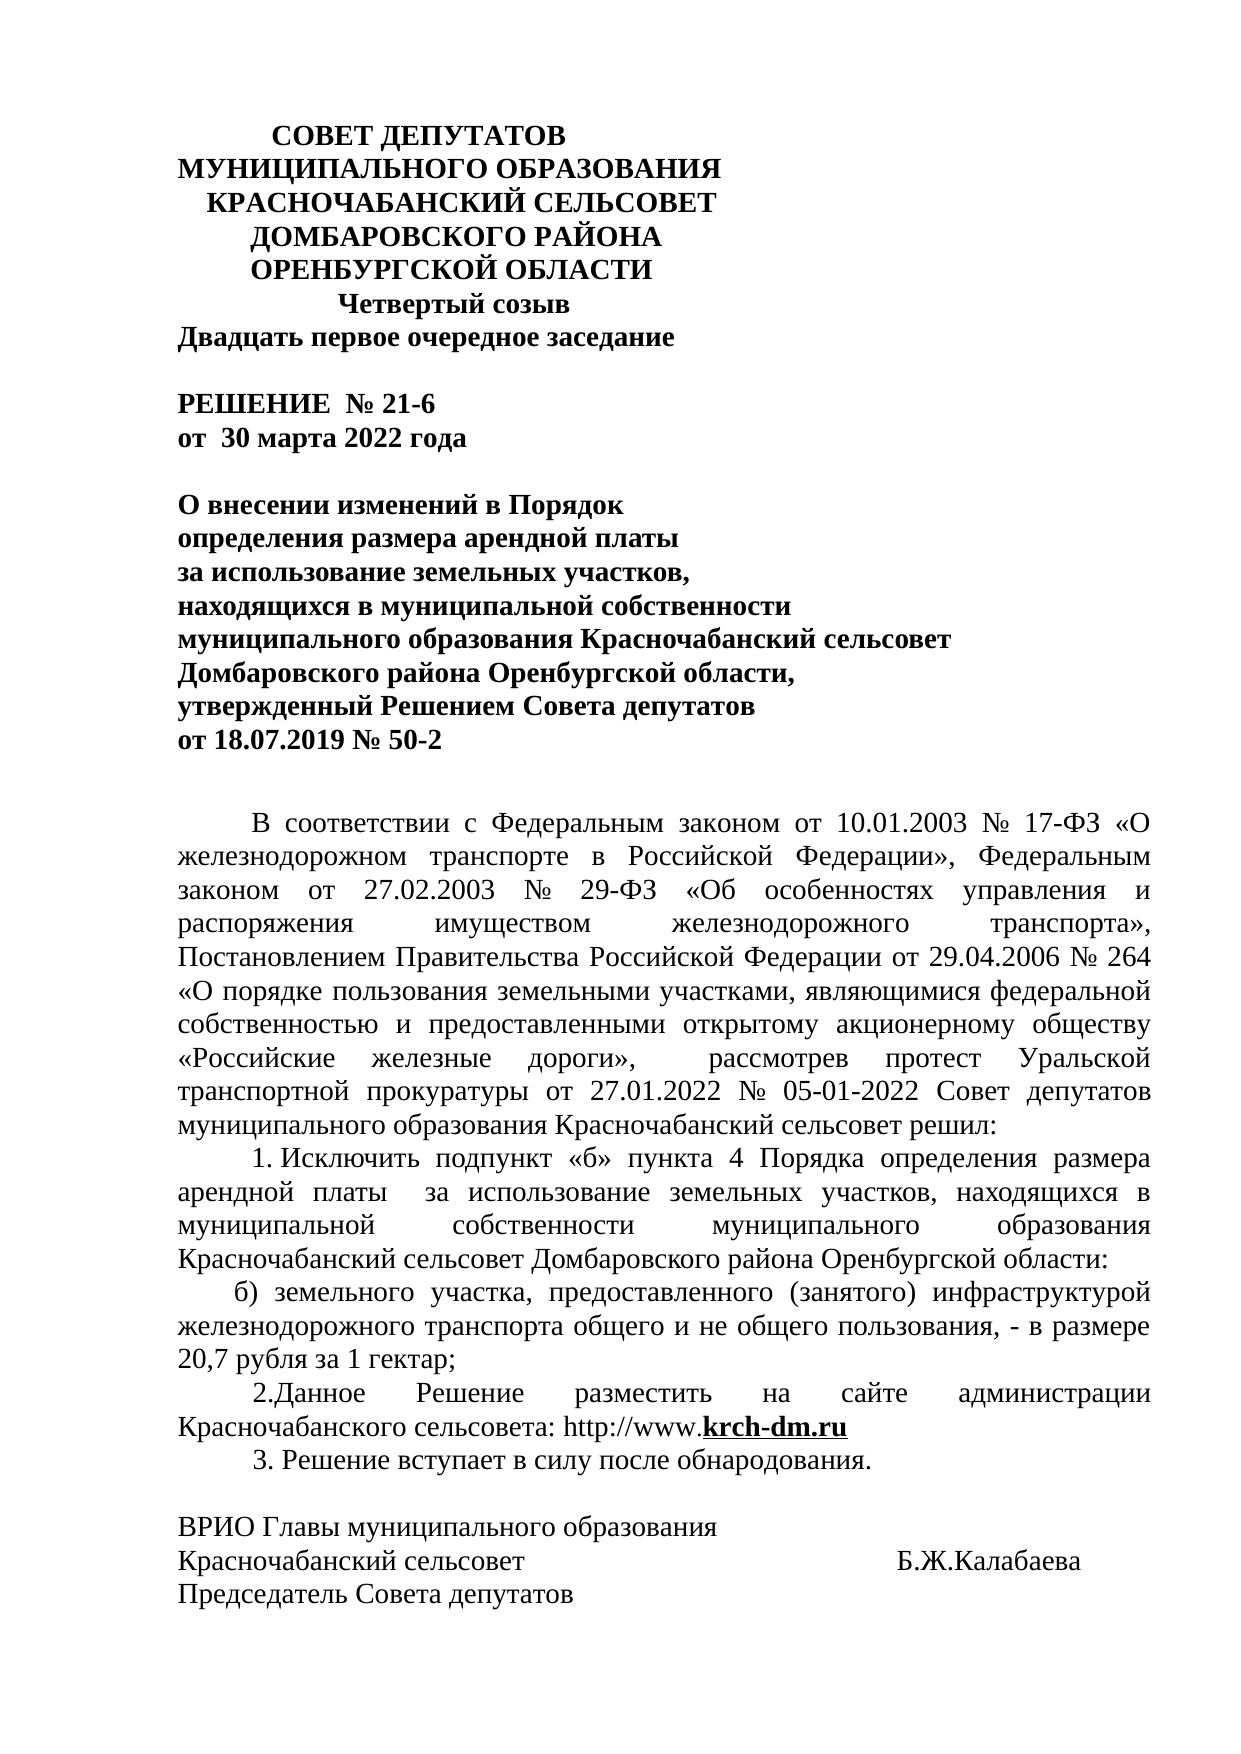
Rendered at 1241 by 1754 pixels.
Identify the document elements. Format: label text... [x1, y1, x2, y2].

text 2.Данное Решение разместить на сайте администрации Красночабанского сельсовета: http://www.krch-dm.ru [177, 1375, 1152, 1442]
title определения размера арендной платы [177, 521, 1152, 554]
text КРАСНОЧАБАНСКИЙ СЕЛЬСОВЕТ [177, 185, 1152, 219]
text СОВЕТ ДЕПУТАТОВ [177, 118, 1152, 152]
subtitle В соответствии с Федеральным законом от 10.01.2003 № 17-ФЗ «О железнодорожном транспорте в Российской Федерации», Федеральным законом от 27.02.2003 № 29-ФЗ «Об особенностях управления и распоряжения имуществом железнодорожного транспорта», Постановлением Правительства Российской Федерации от 29.04.2006 № 264 «О порядке пользования земельными участками, являющимися федеральной собственностью и предоставленными открытому акционерному обществу «Российские железные дороги», рассмотрев протест Уральской транспортной прокуратуры от 27.01.2022 № 05-01-2022 Совет депутатов муниципального образования Красночабанский сельсовет решил: [177, 805, 1152, 1140]
text Домбаровского района Оренбургской области, [177, 655, 1152, 688]
text утвержденный Решением Совета депутатов [177, 688, 1152, 722]
text ДОМБАРОВСКОГО РАЙОНА [177, 219, 1152, 252]
text Двадцать первое очередное заседание [177, 319, 1152, 353]
text от 30 марта 2022 года [177, 420, 1152, 453]
text Четвертый созыв [177, 286, 1152, 319]
text ВРИО Главы муниципального образования [177, 1509, 1152, 1543]
title муниципального образования Красночабанский сельсовет [177, 621, 1152, 655]
title за использование земельных участков, [177, 554, 1152, 588]
text ОРЕНБУРГСКОЙ ОБЛАСТИ [177, 252, 1152, 286]
title О внесении изменений в Порядок [177, 487, 1152, 521]
text РЕШЕНИЕ № 21-6 [177, 386, 1152, 420]
title находящихся в муниципальной собственности [177, 588, 1152, 621]
text от 18.07.2019 № 50-2 [177, 722, 1152, 755]
title 1. Исключить подпункт «б» пункта 4 Порядка определения размера арендной платы за использование земельных участков, находящихся в муниципальной собственности муниципального образования Красночабанский сельсовет Домбаровского района Оренбургской области: [177, 1140, 1152, 1274]
text 3. Решение вступает в силу после обнародования. [177, 1442, 1152, 1476]
text МУНИЦИПАЛЬНОГО ОБРАЗОВАНИЯ [177, 152, 1152, 185]
text Председатель Совета депутатов [177, 1576, 1152, 1610]
text Красночабанский сельсовет Б.Ж.Калабаева [177, 1543, 1152, 1576]
text б) земельного участка, предоставленного (занятого) инфраструктурой железнодорожного транспорта общего и не общего пользования, - в размере 20,7 рубля за 1 гектар; [177, 1274, 1152, 1375]
